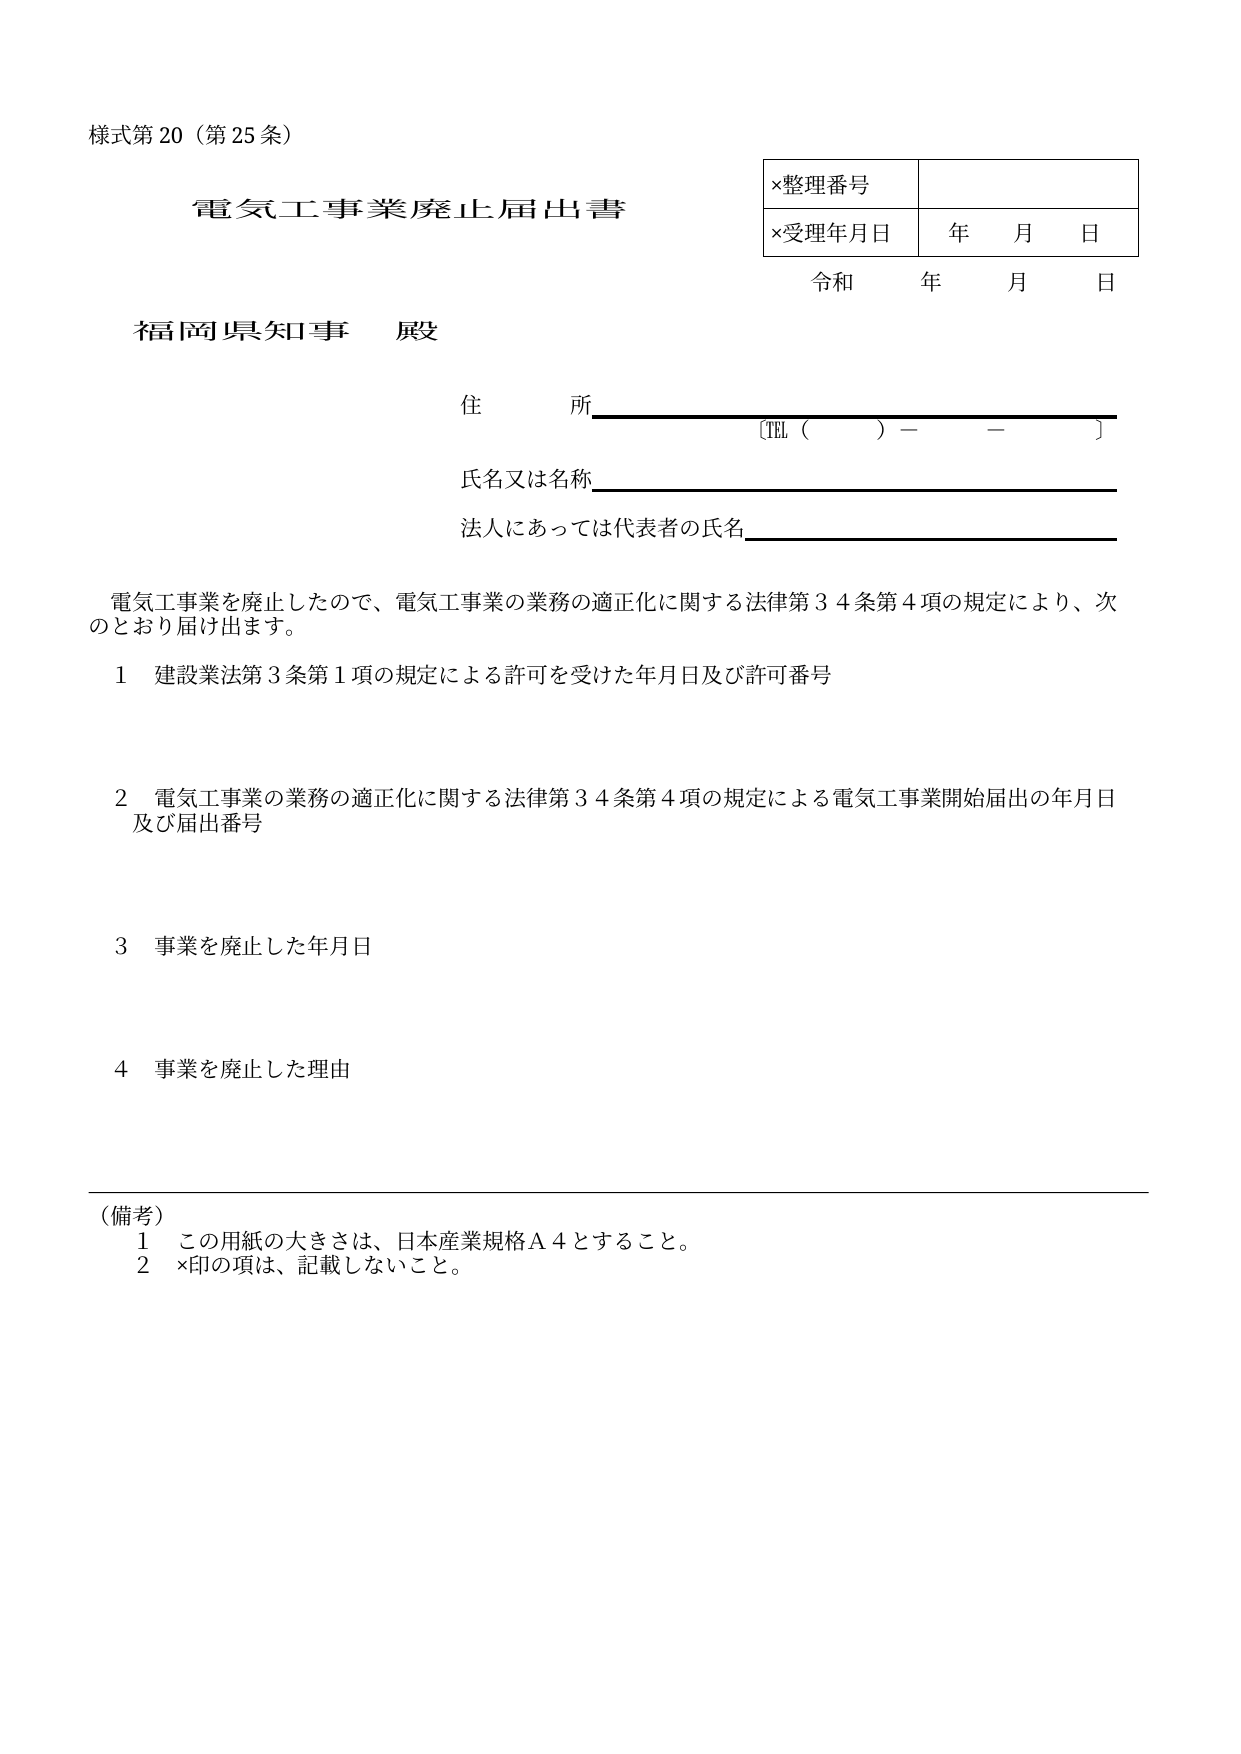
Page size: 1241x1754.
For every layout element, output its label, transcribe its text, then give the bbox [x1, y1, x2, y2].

table_header 電気工事業廃止届出書 [90, 159, 763, 256]
text 電気工事業を廃止したので、電気工事業の業務の適正化に関する法律第３４条第４項の規定により、次 [88, 591, 1152, 615]
text 令和 年 月 日 [88, 271, 1152, 296]
text 及び届出番号 [88, 812, 1152, 836]
table_header ×整理番号 [764, 160, 918, 207]
text 氏名又は名称 [88, 468, 1152, 492]
text ２ ×印の項は、記載しないこと。 [88, 1254, 1152, 1279]
text １ 建設業法第３条第１項の規定による許可を受けた年月日及び許可番号 [88, 664, 1152, 689]
text １ この用紙の大きさは、日本産業規格Ａ４とすること。 [88, 1230, 1152, 1254]
table_cell ×受理年月日 [764, 209, 918, 256]
text ４ 事業を廃止した理由 [88, 1058, 1152, 1082]
table_cell 年 月 日 [919, 209, 1138, 256]
text （備考） [88, 1205, 1152, 1230]
text 法人にあっては代表者の氏名 [88, 517, 1152, 541]
text ３ 事業を廃止した年月日 [88, 935, 1152, 959]
text 住 所 [88, 394, 1152, 418]
text 様式第20（第25条） [88, 123, 975, 148]
text のとおり届け出ます。 [88, 615, 1152, 640]
text 〔℡（ ）－ － 〕 [88, 418, 1152, 443]
text 福岡県知事 殿 [88, 320, 1152, 345]
text ２ 電気工事業の業務の適正化に関する法律第３４条第４項の規定による電気工事業開始届出の年月日 [88, 787, 1152, 812]
table_header [919, 160, 1138, 207]
